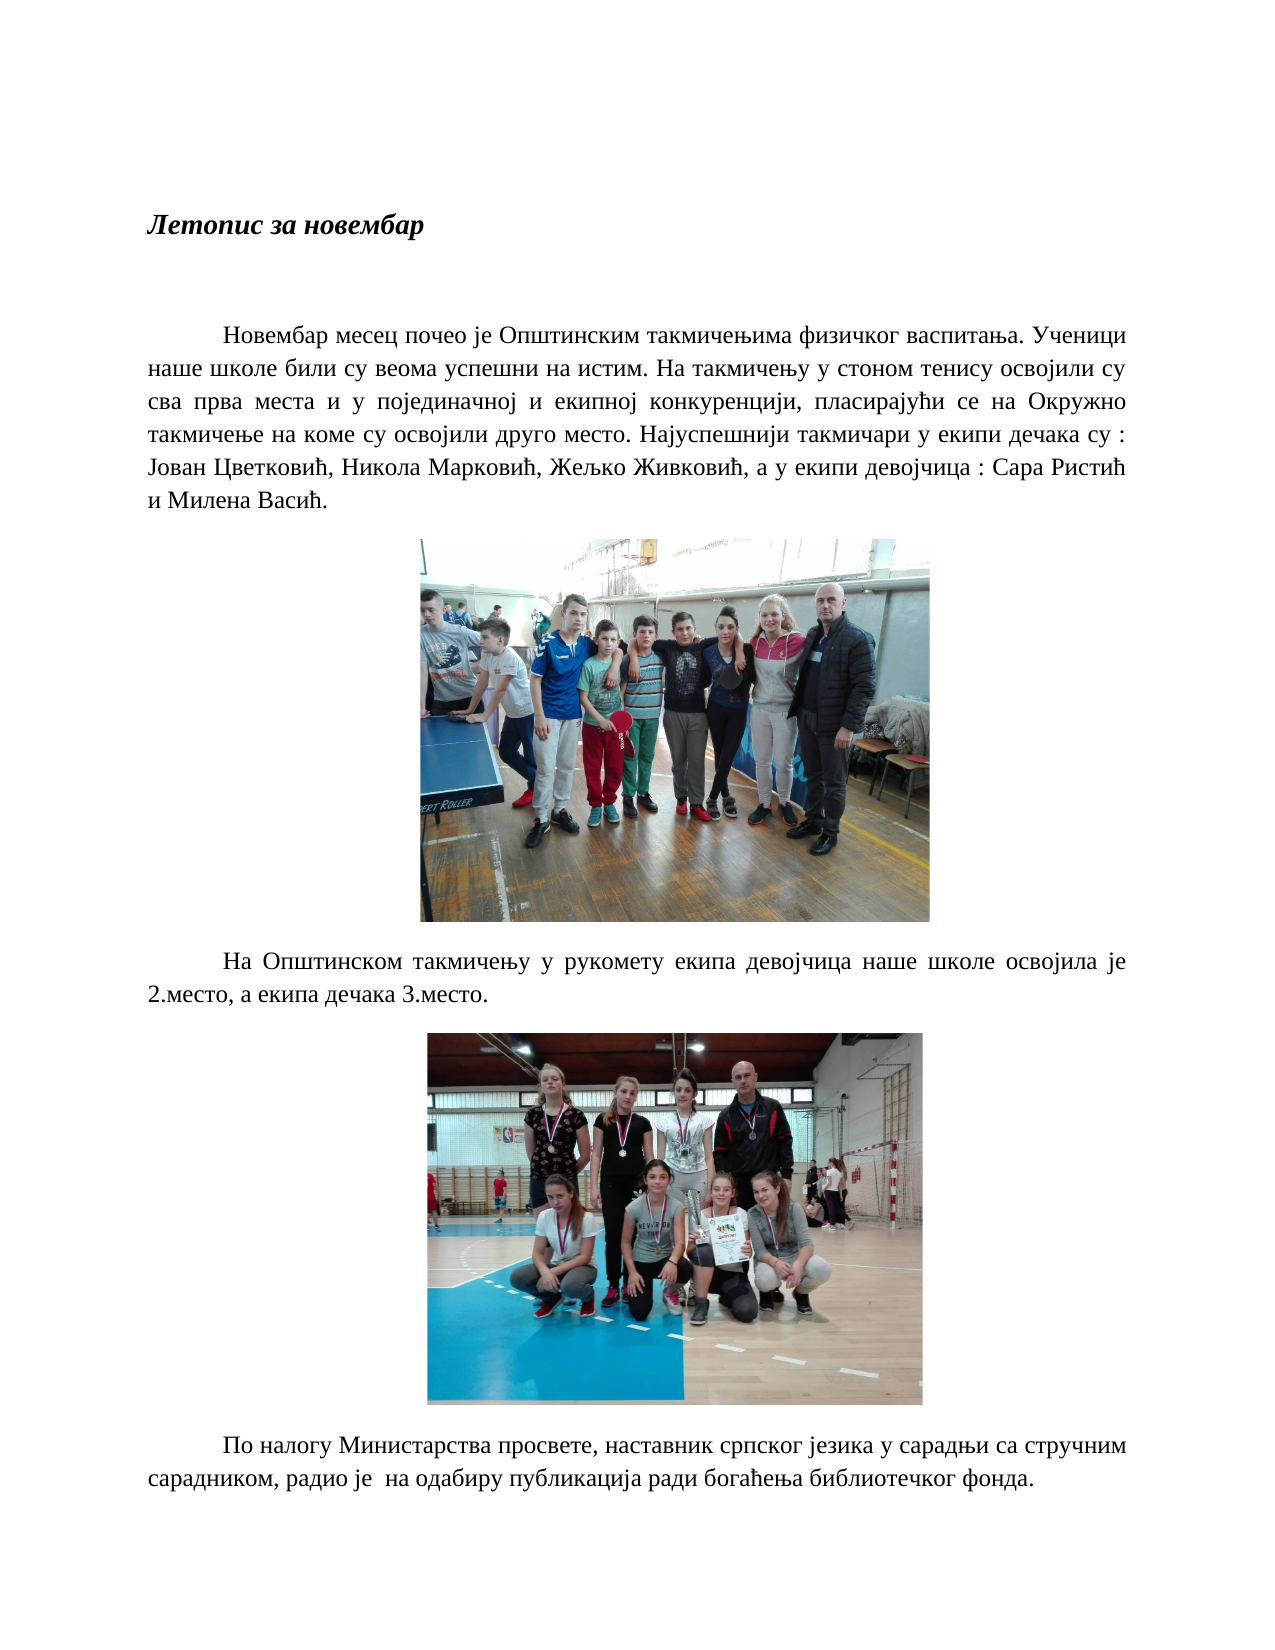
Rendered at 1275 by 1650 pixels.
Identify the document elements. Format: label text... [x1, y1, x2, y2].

text Новембар месец почео је Општинским такмичењима физичког васпитања. Ученици наше школе били су веома успешни на истим. На такмичењу у стоном тенису освојили су сва прва места и у појединачној и екипној конкуренцији, пласирајући се на Окружно такмичење на коме су освојили друго место. Најуспешнији такмичари у екипи дечака су : Јован Цветковић, Никола Марковић, Жељко Живковић, а у екипи девојчица : Сара Ристић и Милена Васић. [148, 320, 1127, 514]
text Летопис за новембар [148, 207, 1127, 241]
text По налогу Министарства просвете, наставник српског језика у сарадњи са стручним сарадником, радио је на одабиру публикација ради богаћења библиотечког фонда. [148, 1430, 1127, 1491]
text На Општинском такмичењу у рукомету екипа девојчица наше школе освојила је 2.место, а екипа дечака 3.место. [148, 946, 1127, 1008]
picture [427, 1033, 923, 1405]
picture [420, 539, 930, 922]
